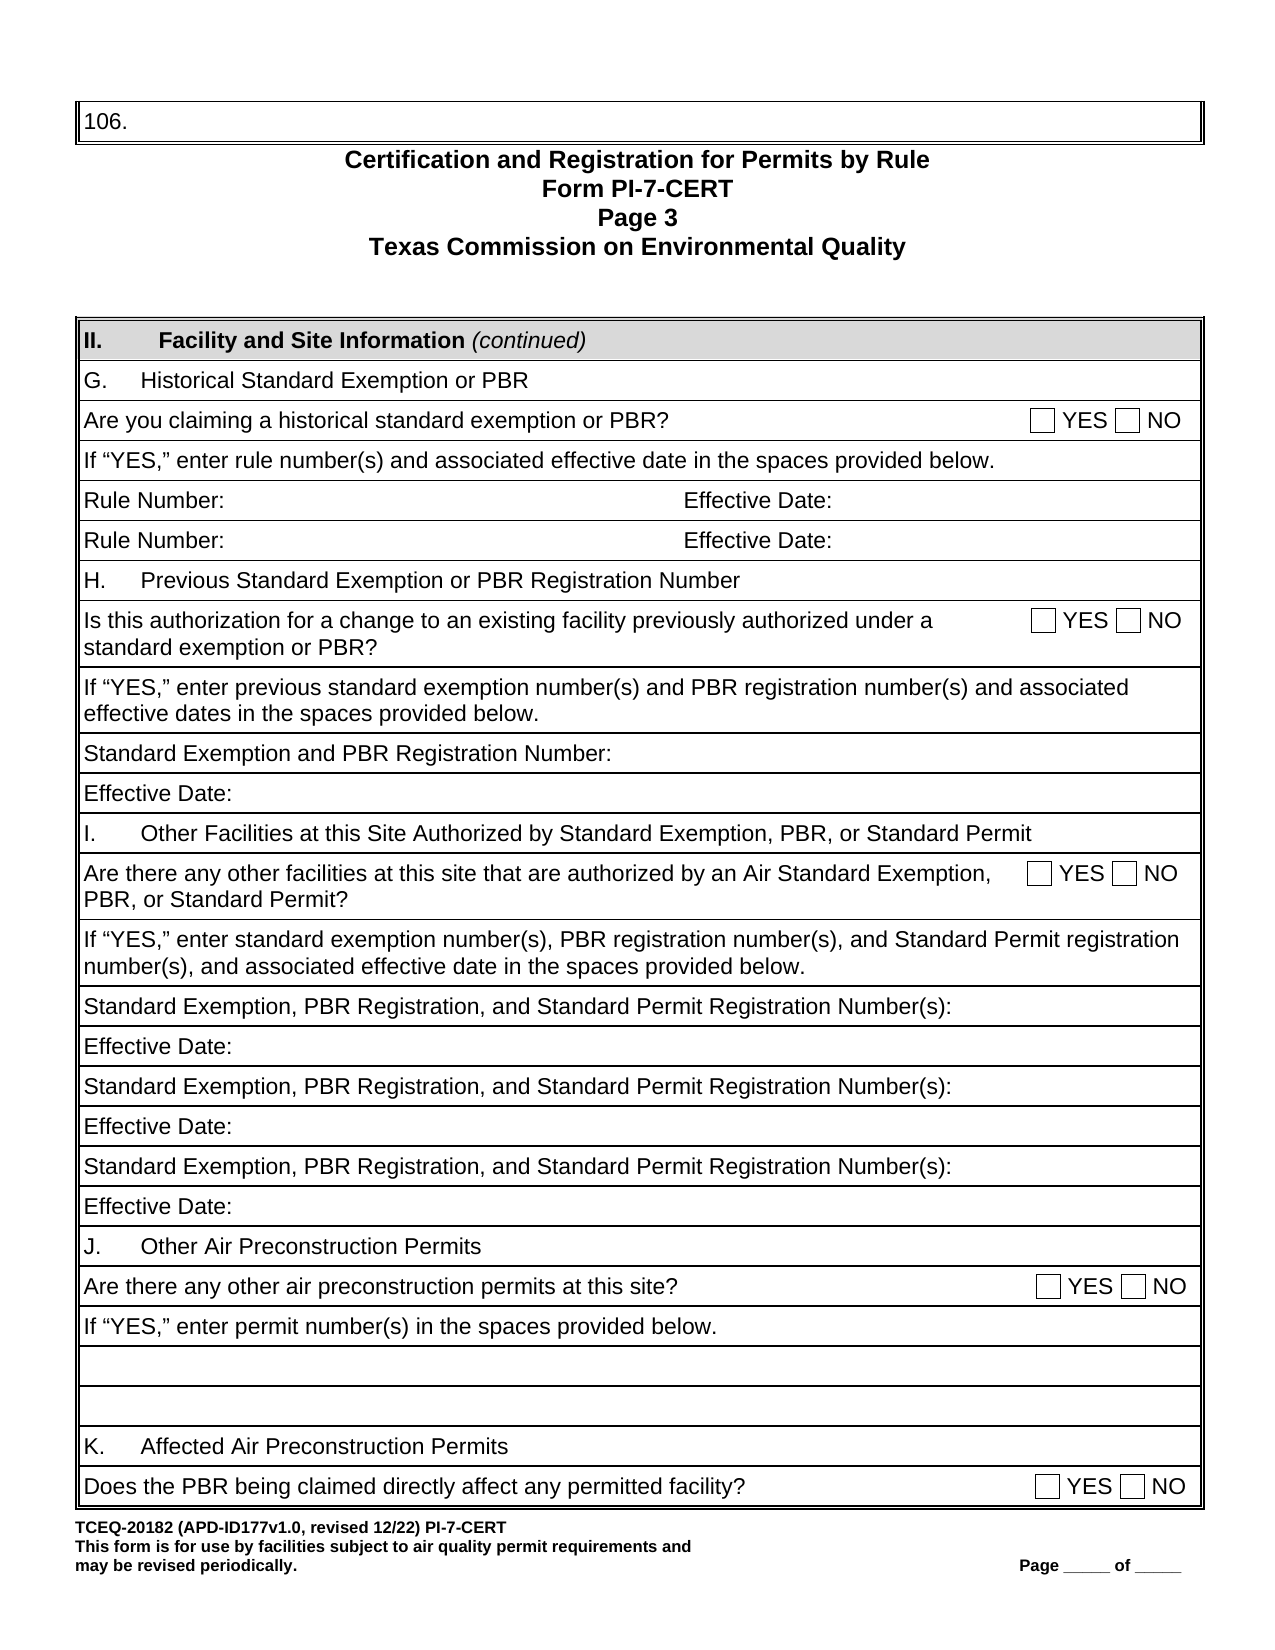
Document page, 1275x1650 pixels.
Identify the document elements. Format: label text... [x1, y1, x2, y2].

table_cell Rule Number: Effective Date: [80, 521, 1200, 559]
table_cell 106. [80, 102, 1200, 141]
table_header II. Facility and Site Information (continued) [80, 321, 1200, 359]
table_cell If “YES,” enter rule number(s) and associated effective date in the spaces provided below. [80, 441, 1200, 479]
table_cell [80, 1347, 1200, 1385]
table_cell If “YES,” enter permit number(s) in the spaces provided below. [80, 1307, 1200, 1345]
table_cell G. Historical Standard Exemption or PBR [80, 361, 1200, 399]
table_cell Standard Exemption, PBR Registration, and Standard Permit Registration Number(s): [80, 987, 1200, 1025]
table_cell I. Other Facilities at this Site Authorized by Standard Exemption, PBR, or Standard Permit [80, 814, 1200, 852]
subtitle Form PI-7-CERT [75, 174, 1200, 203]
table_cell Effective Date: [80, 774, 1200, 812]
subtitle Page 3 [75, 203, 1200, 231]
table_cell Is this authorization for a change to an existing facility previously authorized under a YES NO standard exemption or PBR? [80, 601, 1200, 666]
table_cell Rule Number: Effective Date: [80, 481, 1200, 519]
table_cell If “YES,” enter previous standard exemption number(s) and PBR registration number(s) and associated effective dates in the spaces provided below. [80, 668, 1200, 732]
subtitle Certification and Registration for Permits by Rule [75, 145, 1200, 174]
table_cell K. Affected Air Preconstruction Permits [80, 1427, 1200, 1465]
table_cell Effective Date: [80, 1187, 1200, 1225]
table_cell Are there any other air preconstruction permits at this site? YES NO [80, 1267, 1200, 1305]
table_cell Are you claiming a historical standard exemption or PBR? YES NO [80, 401, 1200, 439]
table_cell J. Other Air Preconstruction Permits [80, 1227, 1200, 1265]
table_cell Effective Date: [80, 1107, 1200, 1145]
table_cell Does the PBR being claimed directly affect any permitted facility? YES NO [80, 1467, 1200, 1505]
table_cell [80, 1387, 1200, 1425]
subtitle Texas Commission on Environmental Quality [75, 231, 1200, 260]
table_cell Are there any other facilities at this site that are authorized by an Air Standard Exemption, YES NO PBR, or Standard Permit? [80, 854, 1200, 919]
table_cell Standard Exemption, PBR Registration, and Standard Permit Registration Number(s): [80, 1067, 1200, 1105]
table_cell Standard Exemption and PBR Registration Number: [80, 734, 1200, 772]
table_cell H. Previous Standard Exemption or PBR Registration Number [80, 561, 1200, 599]
table_cell Standard Exemption, PBR Registration, and Standard Permit Registration Number(s): [80, 1147, 1200, 1185]
table_cell If “YES,” enter standard exemption number(s), PBR registration number(s), and Standard Permit registration number(s), and associated effective date in the spaces provided below. [80, 920, 1200, 985]
table_cell Effective Date: [80, 1027, 1200, 1065]
